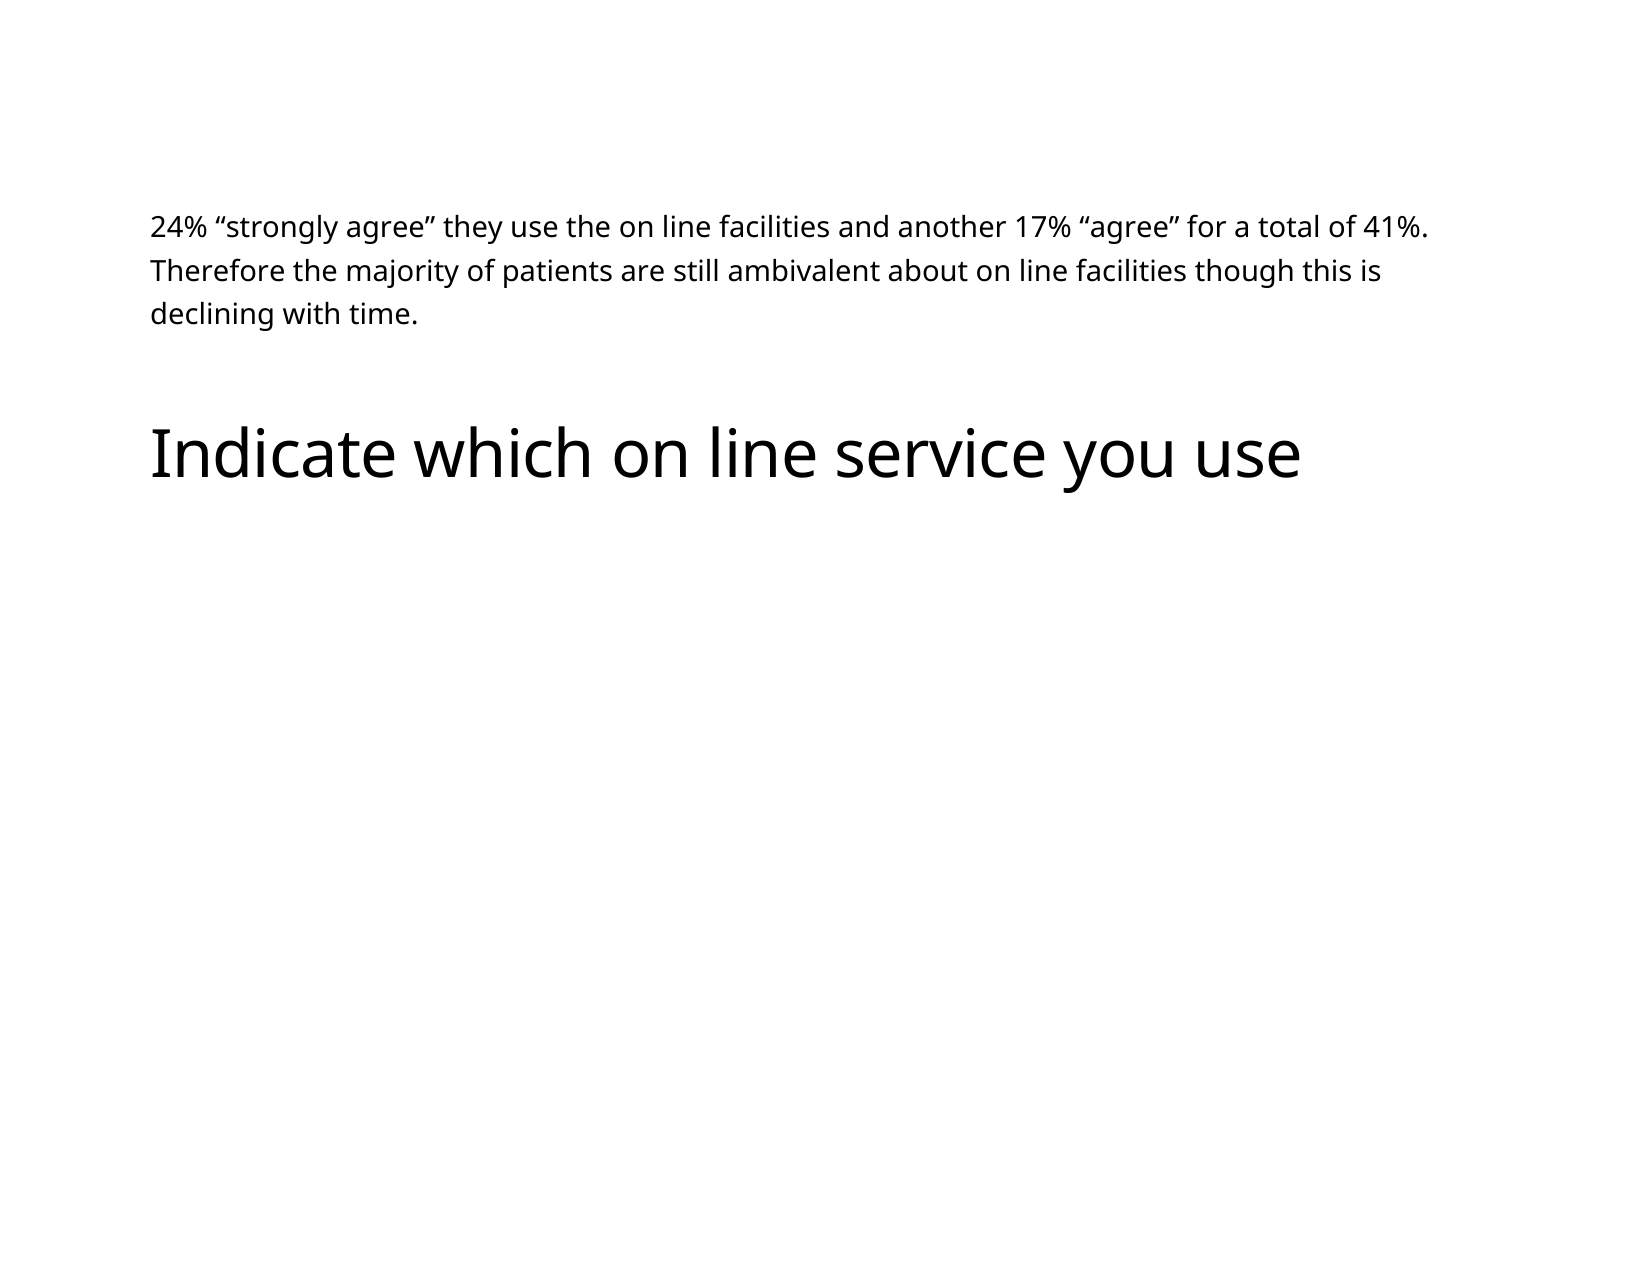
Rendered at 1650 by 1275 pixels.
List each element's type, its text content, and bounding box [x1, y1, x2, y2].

text Indicate which on line service you use [150, 406, 1500, 497]
text 24% “strongly agree” they use the on line facilities and another 17% “agree” for a total of 41%. Therefore the majority of patients are still ambivalent about on line facilities though this is declining with time. [150, 206, 1500, 333]
